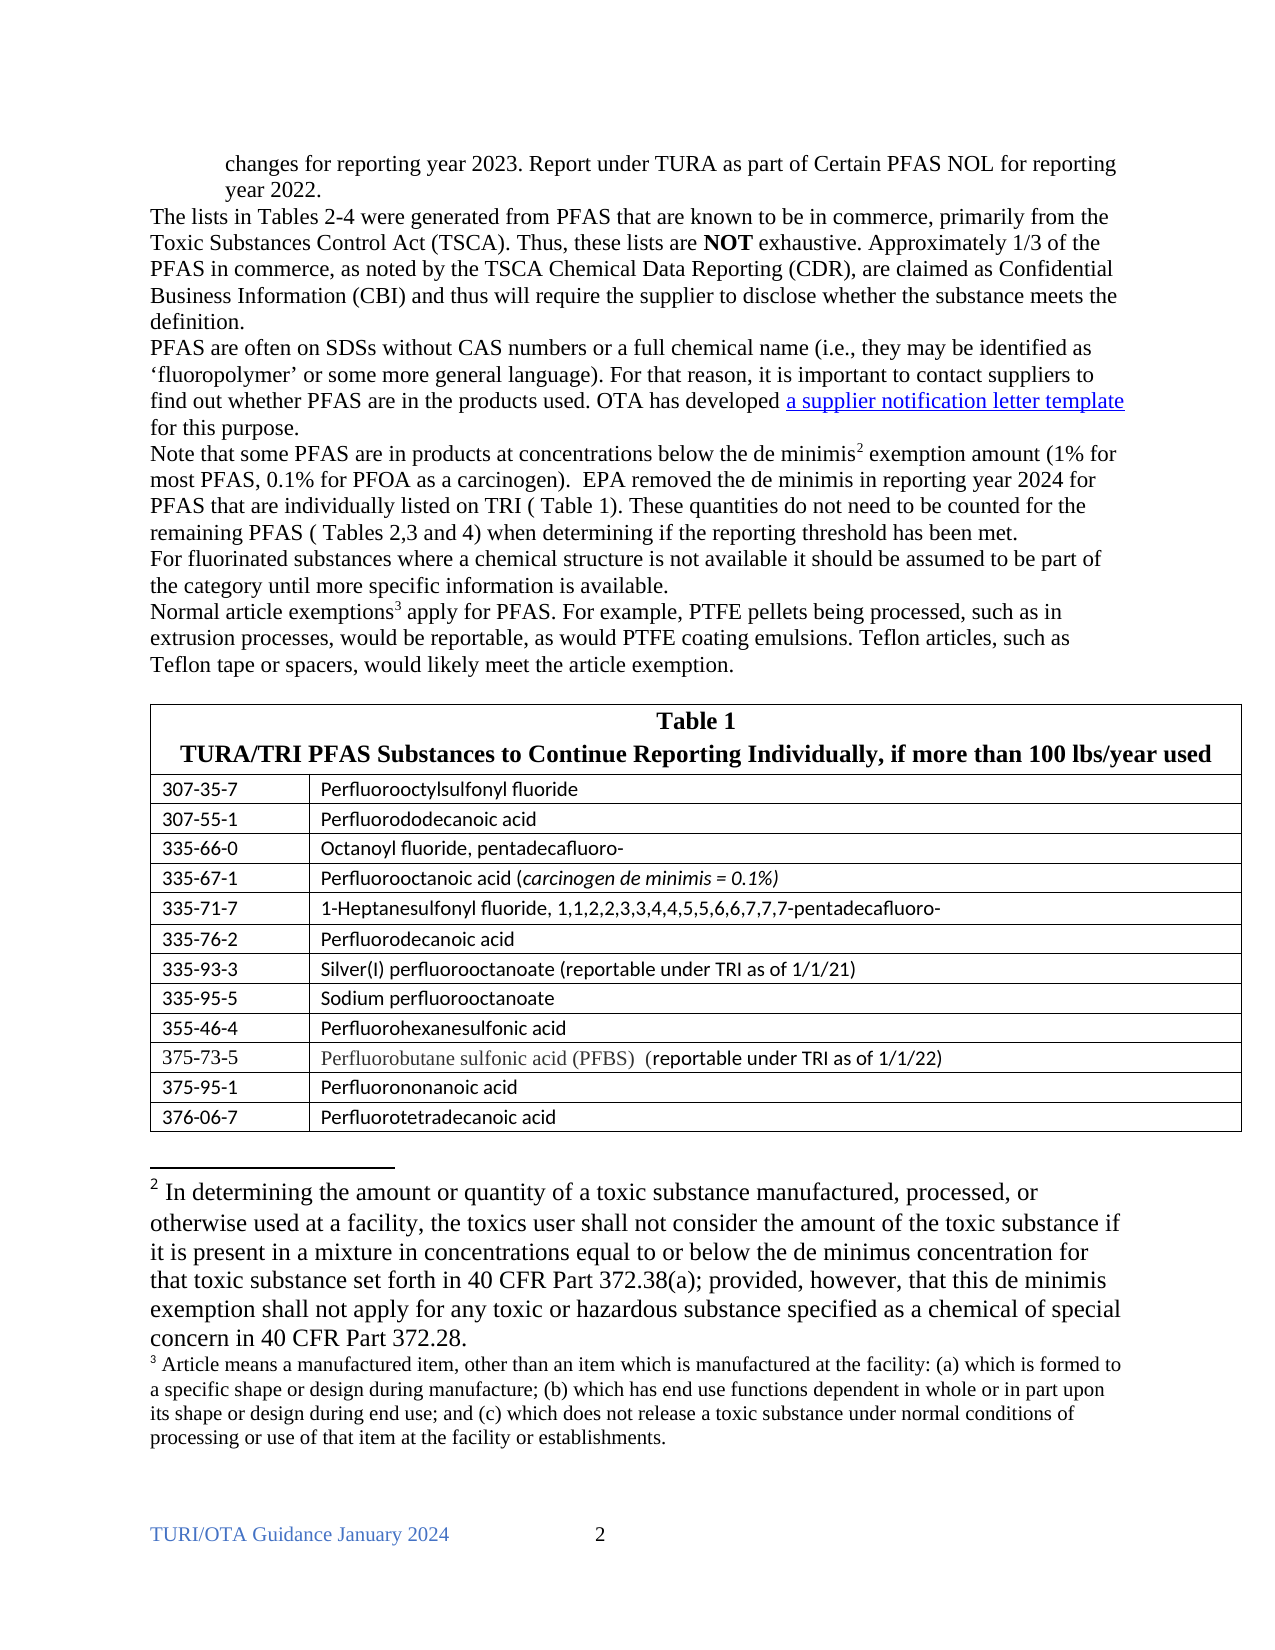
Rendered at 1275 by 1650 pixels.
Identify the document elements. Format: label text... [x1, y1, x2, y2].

table_cell Perfluorododecanoic acid [310, 804, 1241, 833]
table_cell 335-95-5 [151, 984, 309, 1012]
table_cell Octanoyl fluoride, pentadecafluoro- [310, 834, 1241, 862]
table_cell Perfluorooctylsulfonyl fluoride [310, 775, 1241, 803]
text The lists in Tables 2-4 were generated from PFAS that are known to be in commerce, primarily from the Toxic Substances Control Act (TSCA). Thus, these lists are NOT exhaustive. Approximately 1/3 of the PFAS in commerce, as noted by the TSCA Chemical Data Reporting (CDR), are claimed as Confidential Business Information (CBI) and thus will require the supplier to disclose whether the substance meets the definition. [245, 203, 1125, 334]
text For fluorinated substances where a chemical structure is not available it should be assumed to be part of the category until more specific information is available. [669, 545, 1125, 598]
table_cell Perfluorodecanoic acid [310, 925, 1241, 953]
table_cell 335-71-7 [151, 893, 309, 923]
table_cell 307-55-1 [151, 804, 309, 833]
table_cell 335-67-1 [151, 864, 309, 892]
table_cell 335-93-3 [151, 954, 309, 983]
table_cell 335-76-2 [151, 925, 309, 953]
table_cell 355-46-4 [151, 1014, 309, 1042]
table_cell Sodium perfluorooctanoate [310, 984, 1241, 1012]
table_header Table 1 TURA/TRI PFAS Substances to Continue Reporting Individually, if more than 100 lbs/year used [151, 705, 1241, 773]
table_cell 1-Heptanesulfonyl fluoride, 1,1,2,2,3,3,4,4,5,5,6,6,7,7,7-pentadecafluoro- [310, 893, 1241, 923]
table_cell 375-95-1 [151, 1073, 309, 1102]
table_cell Perfluorohexanesulfonic acid [310, 1014, 1241, 1042]
table_cell Silver(I) perfluorooctanoate (reportable under TRI as of 1/1/21) [310, 954, 1241, 983]
table_cell Perfluorobutane sulfonic acid (PFBS) (reportable under TRI as of 1/1/22) [310, 1043, 1241, 1072]
table_cell 375-73-5 [151, 1043, 309, 1072]
text Normal article exemptions apply for PFAS. For example, PTFE pellets being processed, such as in extrusion processes, would be reportable, as would PTFE coating emulsions. Teflon articles, such as Teflon tape or spacers, would likely meet the article exemption. [150, 598, 1125, 677]
table_cell Perfluorononanoic acid [310, 1073, 1241, 1102]
table_cell 335-66-0 [151, 834, 309, 862]
table_cell Perfluorotetradecanoic acid [310, 1103, 1241, 1131]
table_cell 376-06-7 [151, 1103, 309, 1131]
text PFAS are often on SDSs without CAS numbers or a full chemical name (i.e., they may be identified as ‘fluoropolymer’ or some more general language). For that reason, it is important to contact suppliers to find out whether PFAS are in the products used. OTA has developed a supplier notification letter template for this purpose. [150, 334, 1125, 440]
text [225, 150, 1125, 203]
table_cell 307-35-7 [151, 775, 309, 803]
table_cell Perfluorooctanoic acid (carcinogen de minimis = 0.1%) [310, 864, 1241, 892]
